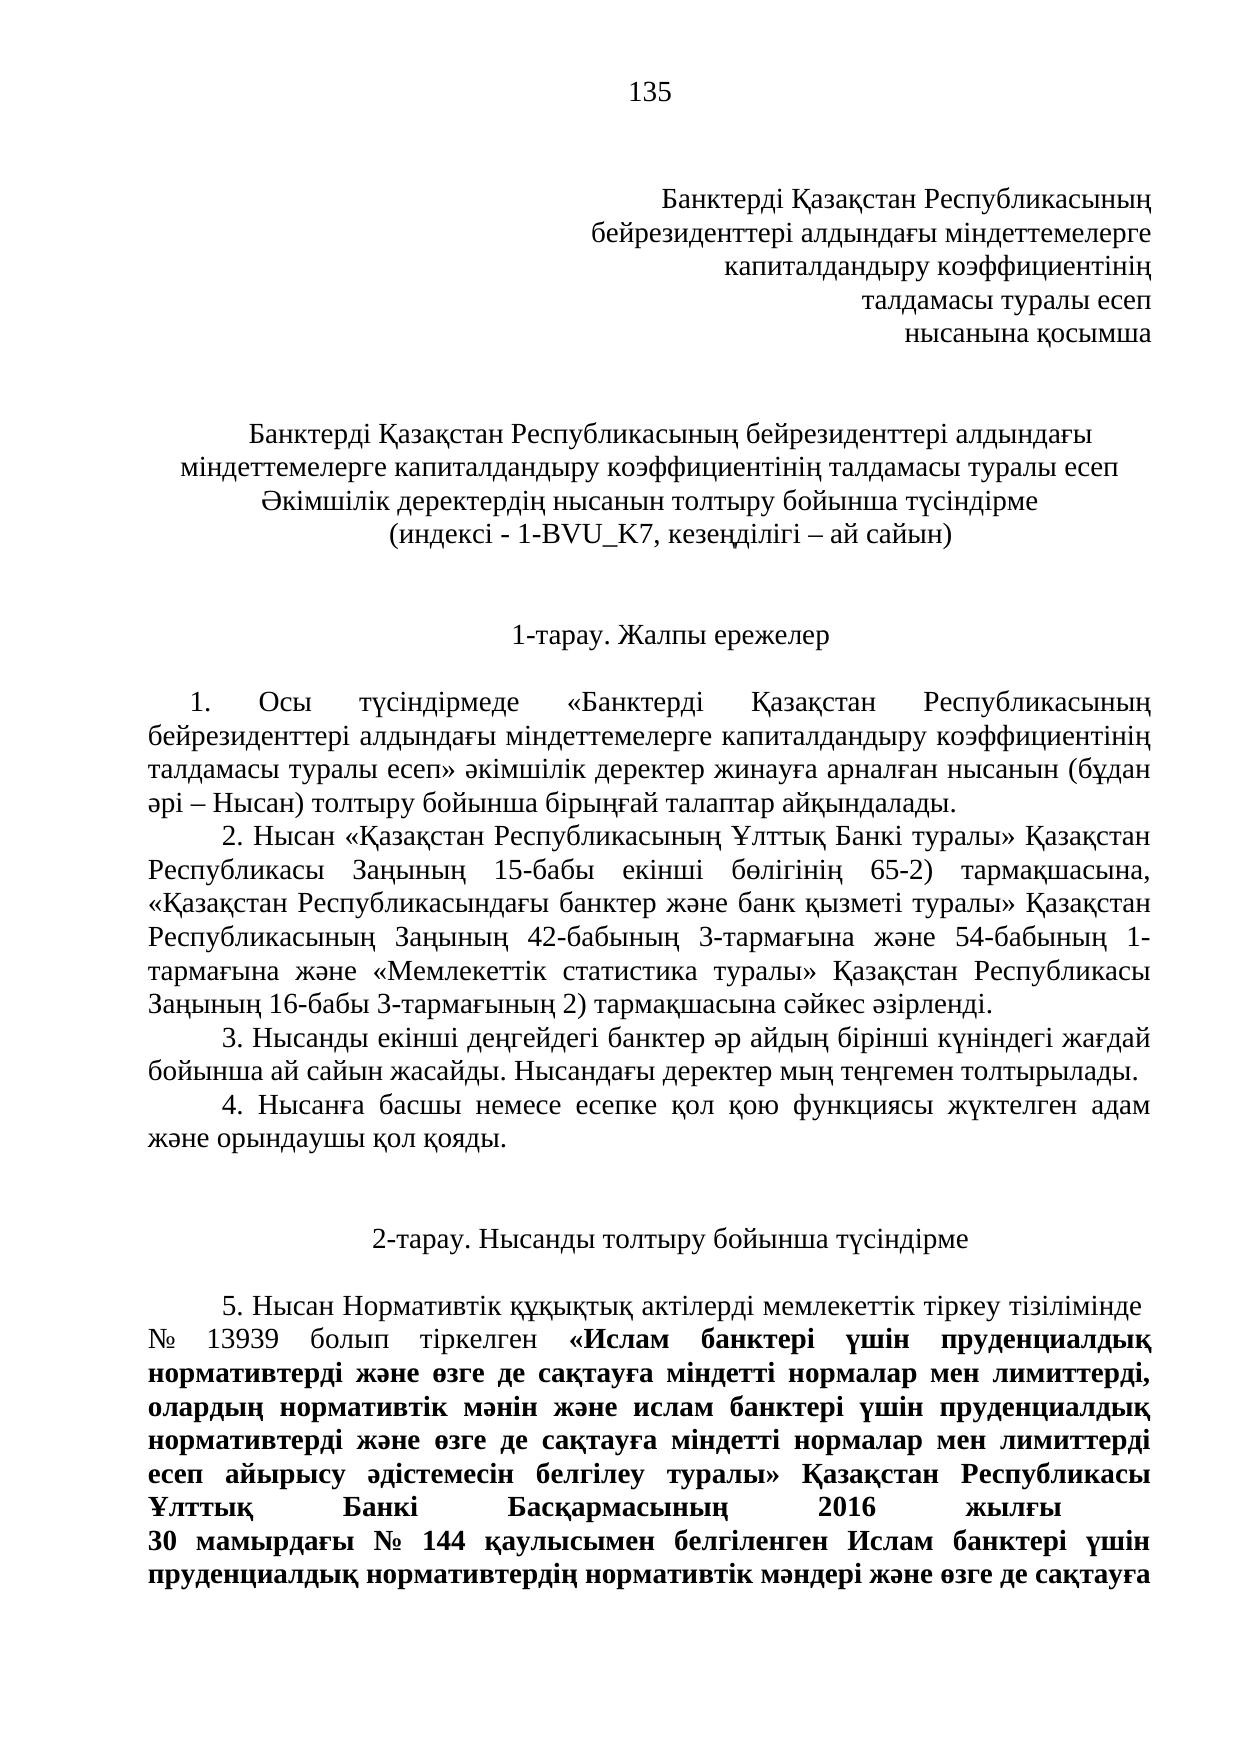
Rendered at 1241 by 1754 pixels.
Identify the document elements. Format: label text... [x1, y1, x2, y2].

text талдамасы туралы есеп [148, 282, 1152, 315]
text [148, 1288, 1152, 1590]
text 4. Нысанға басшы немесе есепке қол қою функциясы жүктелген адам және орындаушы қол қояды. [148, 1087, 1152, 1154]
text 1-тарау. Жалпы ережелер [148, 617, 1152, 651]
text 2-тарау. Нысанды толтыру бойынша түсіндірме [148, 1221, 1152, 1254]
text 1. Осы түсіндірмеде «Банктерді Қазақстан Республикасының бейрезиденттері алдындағы міндеттемелерге капиталдандыру коэффициентінің талдамасы туралы есеп» әкімшілік деректер жинауға арналған нысанын (бұдан әрі – Нысан) толтыру бойынша бірыңғай талаптар айқындалады. [148, 684, 1152, 818]
text 2. Нысан «Қазақстан Республикасының Ұлттық Банкі туралы» Қазақстан Республикасы Заңының 15-бабы екінші бөлігінің 65-2) тармақшасына, «Қазақстан Республикасындағы банктер және банк қызметі туралы» Қазақстан Республикасының Заңының 42-бабының 3-тармағына және 54-бабының 1-тармағына және «Мемлекеттік статистика туралы» Қазақстан Республикасы Заңының 16-бабы 3-тармағының 2) тармақшасына сәйкес әзірленді. [148, 818, 1152, 1020]
text 3. Нысанды екінші деңгейдегі банктер әр айдың бірінші күніндегі жағдай бойынша ай сайын жасайды. Нысандағы деректер мың теңгемен толтырылады. [148, 1020, 1152, 1087]
text Банктерді Қазақстан Республикасының [148, 181, 1152, 215]
text (индексі - 1-BVU_K7, кезеңділігі – ай сайын) [148, 517, 1152, 550]
text нысанына қосымша [148, 315, 1152, 349]
text капиталдандыру коэффициентінің [148, 248, 1152, 282]
text Әкімшілік деректердің нысанын толтыру бойынша түсіндірме [148, 483, 1152, 517]
text Банктерді Қазақстан Республикасының бейрезиденттері алдындағы міндеттемелерге капиталдандыру коэффициентінің талдамасы туралы есеп [148, 416, 1152, 483]
text бейрезиденттері алдындағы міндеттемелерге [148, 215, 1152, 248]
